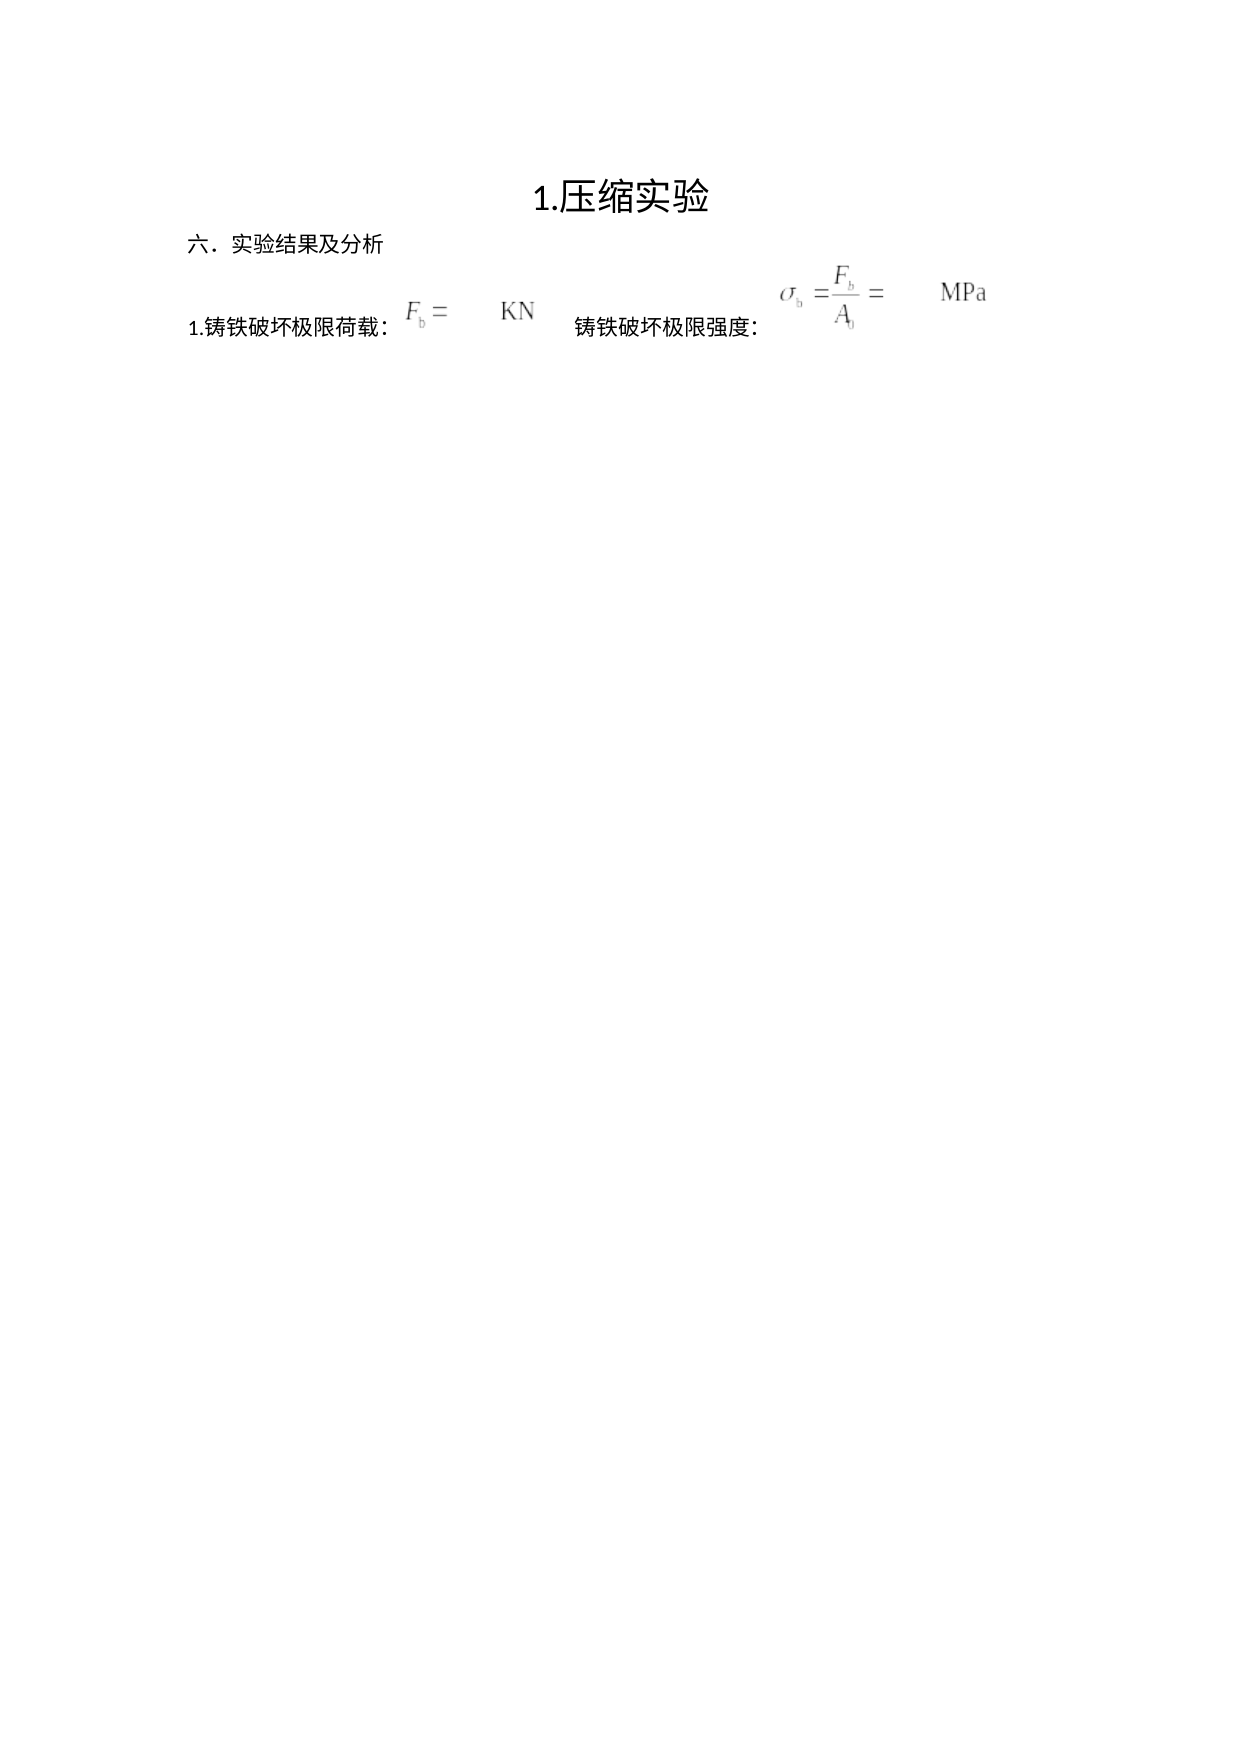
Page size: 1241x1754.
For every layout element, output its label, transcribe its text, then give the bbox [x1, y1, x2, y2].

text 六．实验结果及分析 [187, 227, 1053, 259]
text 1.铸铁破坏极限荷载： 铸铁破坏极限强度： [187, 259, 1053, 357]
text 1.压缩实验 [187, 162, 1053, 227]
